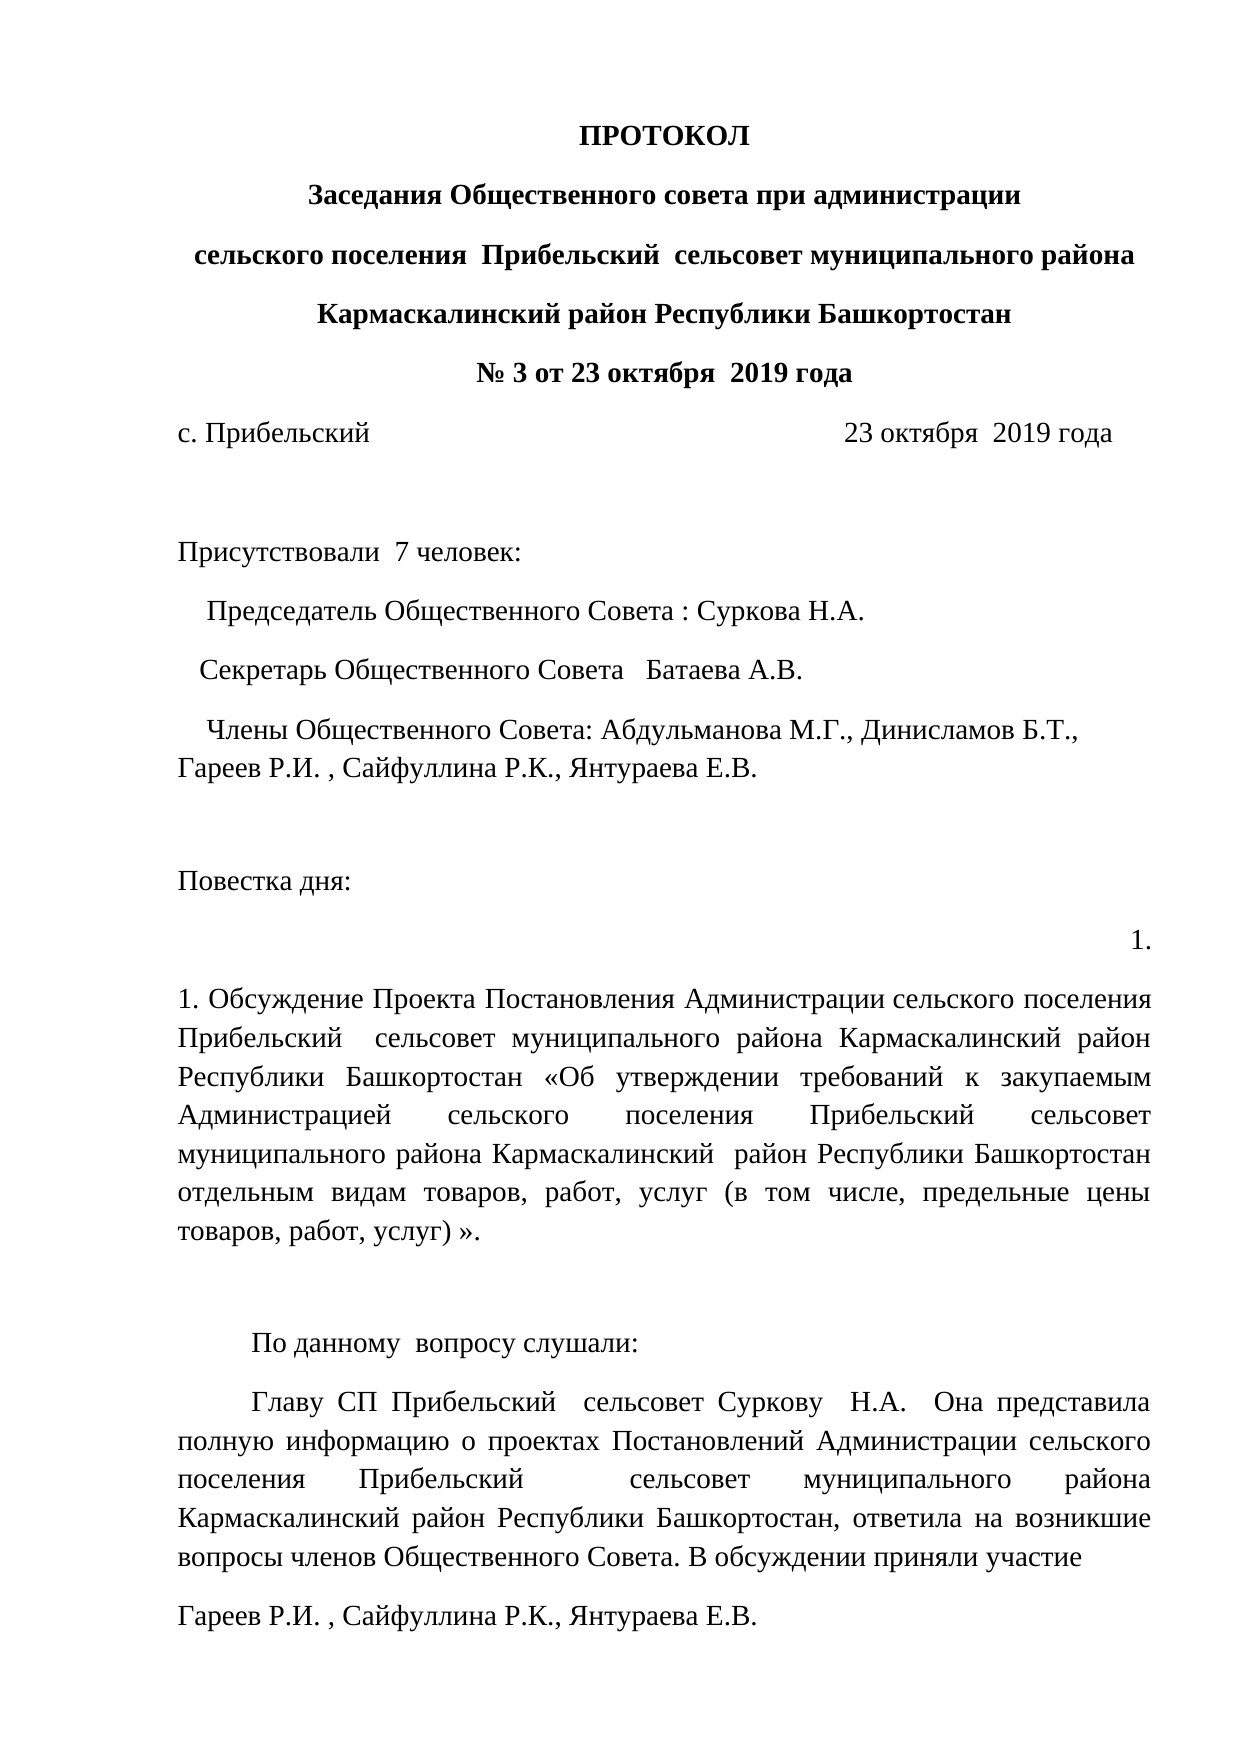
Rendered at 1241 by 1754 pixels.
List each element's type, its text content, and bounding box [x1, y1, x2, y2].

text Главу СП Прибельский сельсовет Суркову Н.А. Она представила полную информацию о проектах Постановлений Администрации сельского поселения Прибельский сельсовет муниципального района Кармаскалинский район Республики Башкортостан, ответила на возникшие вопросы членов Общественного Совета. В обсуждении приняли участие [177, 1384, 1152, 1572]
text Кармаскалинский район Республики Башкортостан [177, 296, 1152, 330]
text Гареев Р.И. , Сайфуллина Р.К., Янтураева Е.В. [177, 1598, 1152, 1632]
text Председатель Общественного Совета : Суркова Н.А. [177, 593, 1152, 627]
text с. Прибельский 23 октября 2019 года [177, 415, 1152, 448]
text Члены Общественного Совета: Абдульманова М.Г., Динисламов Б.Т., Гареев Р.И. , Сайфуллина Р.К., Янтураева Е.В. [177, 712, 1152, 784]
text сельского поселения Прибельский сельсовет муниципального района [177, 237, 1152, 270]
text 1. Обсуждение Проекта Постановления Администрации сельского поселения Прибельский сельсовет муниципального района Кармаскалинский район Республики Башкортостан «Об утверждении требований к закупаемым Администрацией сельского поселения Прибельский сельсовет муниципального района Кармаскалинский район Республики Башкортостан отдельным видам товаров, работ, услуг (в том числе, предельные цены товаров, работ, услуг) ». [177, 982, 1152, 1246]
text ПРОТОКОЛ [177, 118, 1152, 152]
text Секретарь Общественного Совета Батаева А.В. [177, 652, 1152, 686]
text № 3 от 23 октября 2019 года [177, 356, 1152, 389]
text Повестка дня: [177, 863, 1152, 896]
text Присутствовали 7 человек: [177, 534, 1152, 567]
text Заседания Общественного совета при администрации [177, 177, 1152, 211]
text 1. [177, 922, 1152, 956]
text По данному вопросу слушали: [177, 1325, 1152, 1359]
